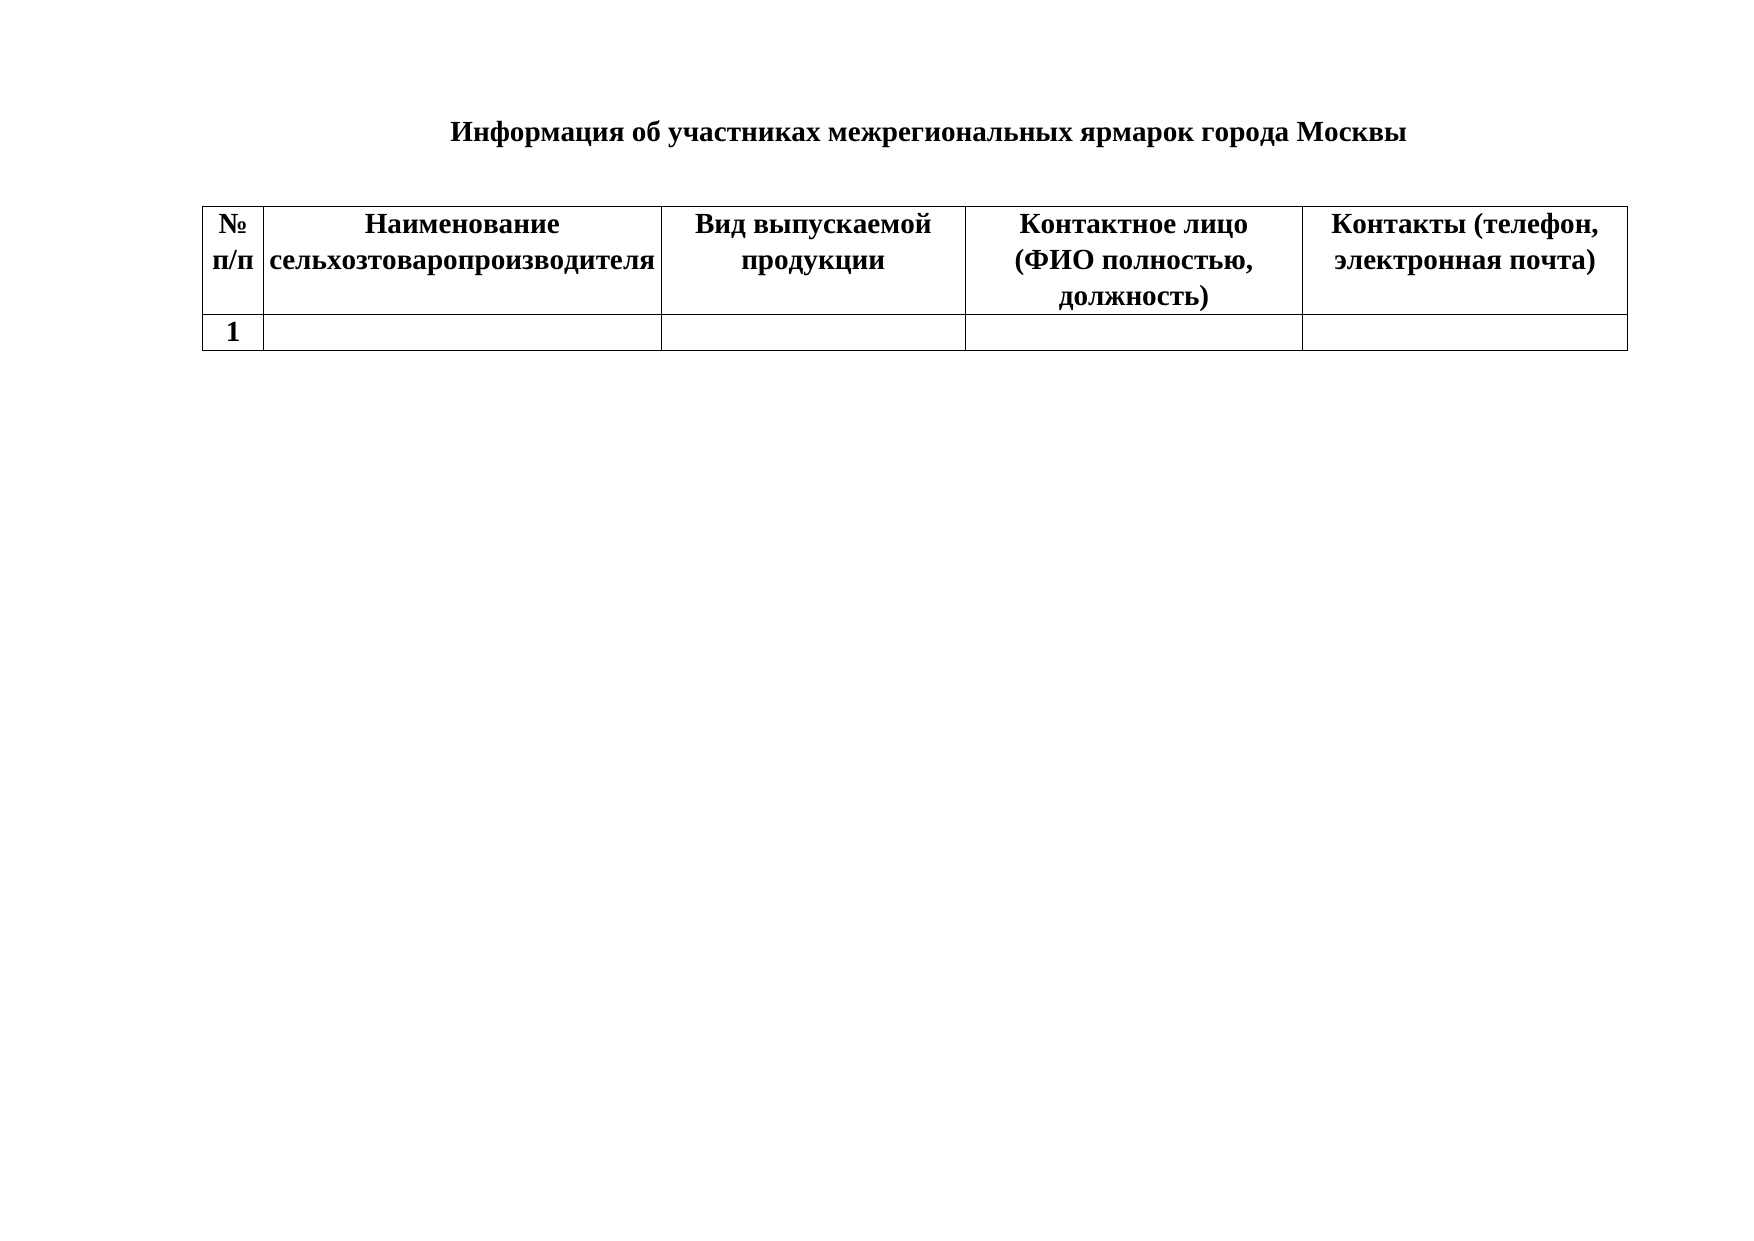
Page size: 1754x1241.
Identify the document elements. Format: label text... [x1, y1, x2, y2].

table_cell [662, 315, 965, 350]
table_header Наименование сельхозтоваропроизводителя [264, 207, 661, 313]
table_header Вид выпускаемой продукции [662, 207, 965, 313]
table_header Контактное лицо (ФИО полностью, должность) [966, 207, 1302, 313]
table_cell [1303, 315, 1627, 350]
table_cell [264, 315, 661, 350]
table_cell 1 [203, 315, 263, 350]
table_cell [966, 315, 1302, 350]
table_header Контакты (телефон, электронная почта) [1303, 207, 1627, 313]
text Информация об участниках межрегиональных ярмарок города Москвы [59, 114, 1724, 148]
table_header № п/п [203, 207, 263, 313]
